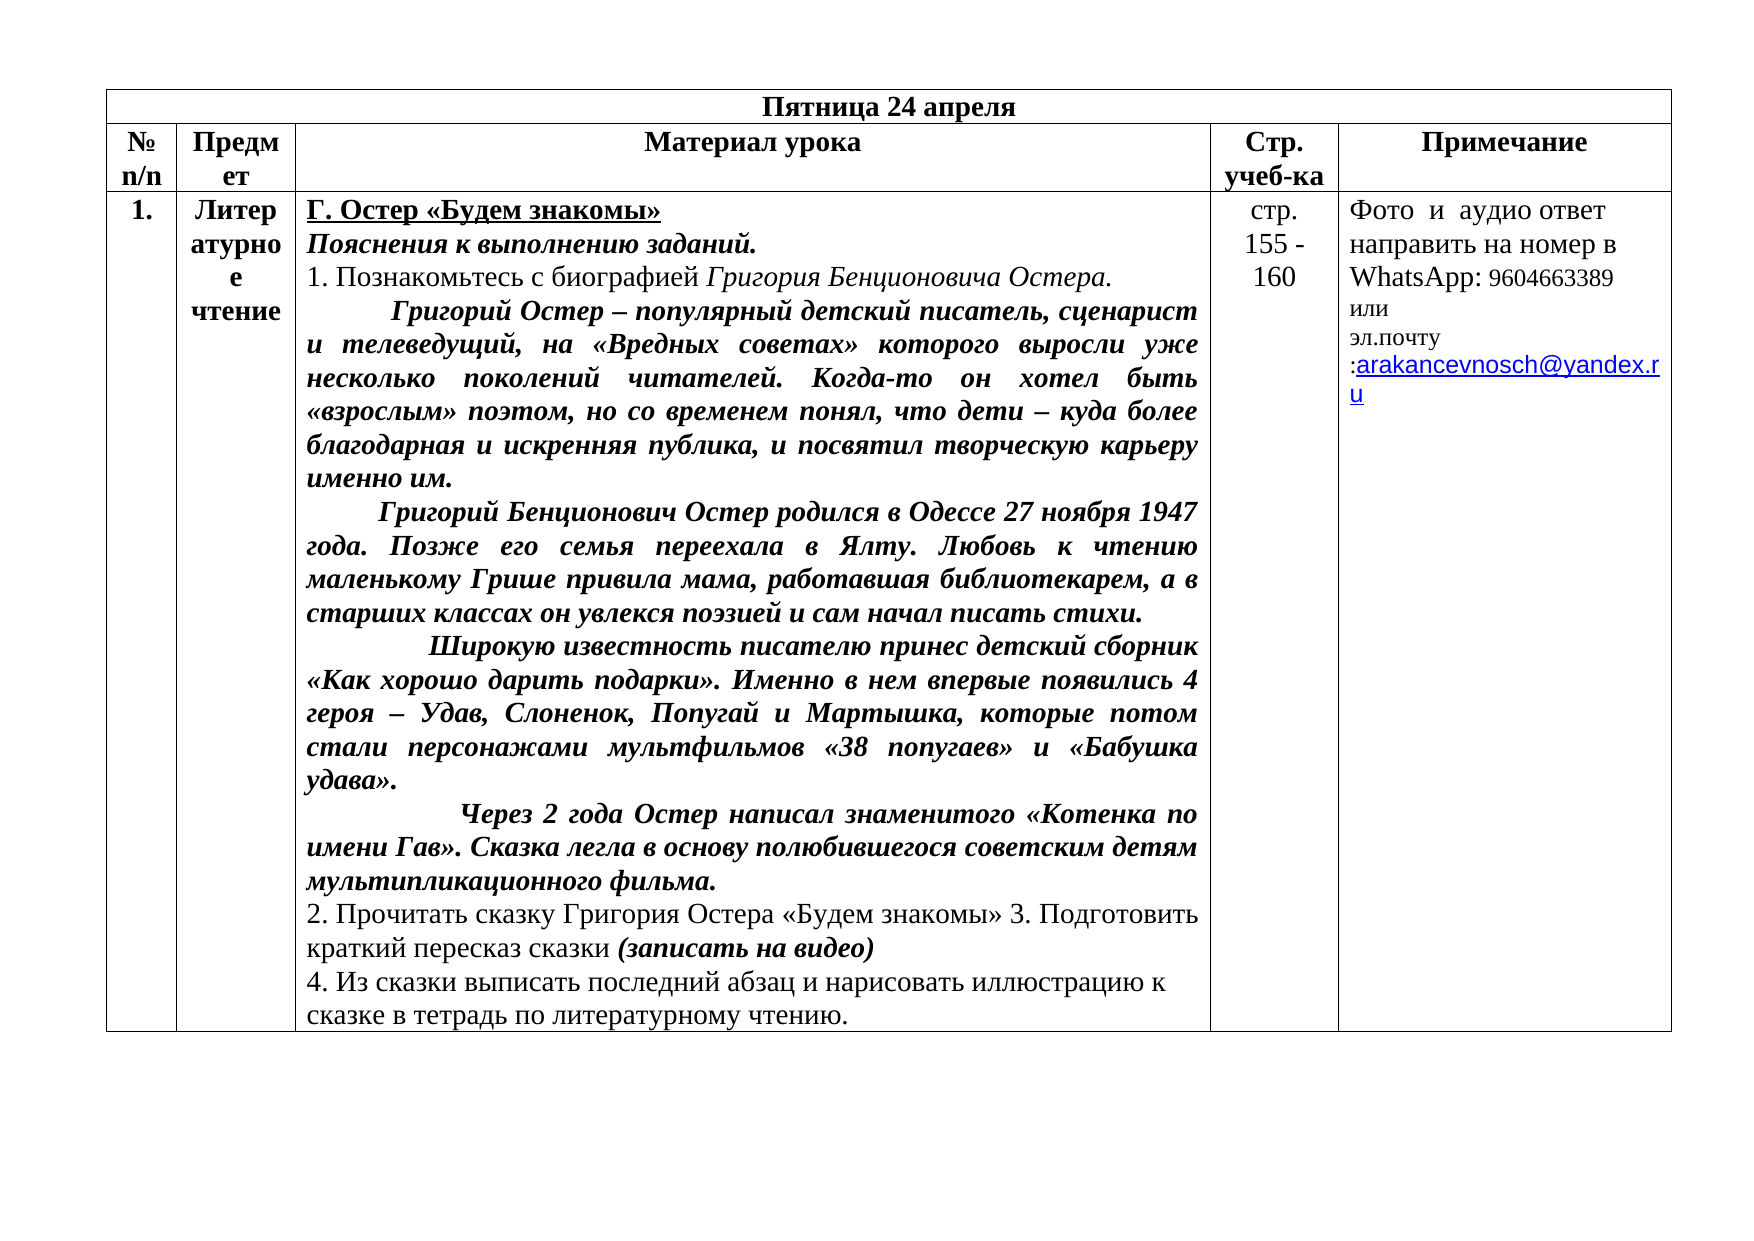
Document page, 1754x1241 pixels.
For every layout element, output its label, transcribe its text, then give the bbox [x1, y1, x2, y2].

table_cell стр. 155 - 160 [1211, 192, 1338, 1031]
table_cell № n/n [107, 124, 176, 191]
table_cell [296, 192, 1210, 1031]
table_cell 1. [107, 192, 176, 1031]
table_cell Литературное чтение [177, 192, 295, 1031]
table_header Пятница 24 апреля [107, 90, 1671, 123]
table_cell Примечание [1339, 124, 1671, 191]
table_cell Стр. учеб-ка [1211, 124, 1338, 191]
table_cell Материал урока [296, 124, 1210, 191]
table_cell Предмет [177, 124, 295, 191]
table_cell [1339, 192, 1671, 1031]
